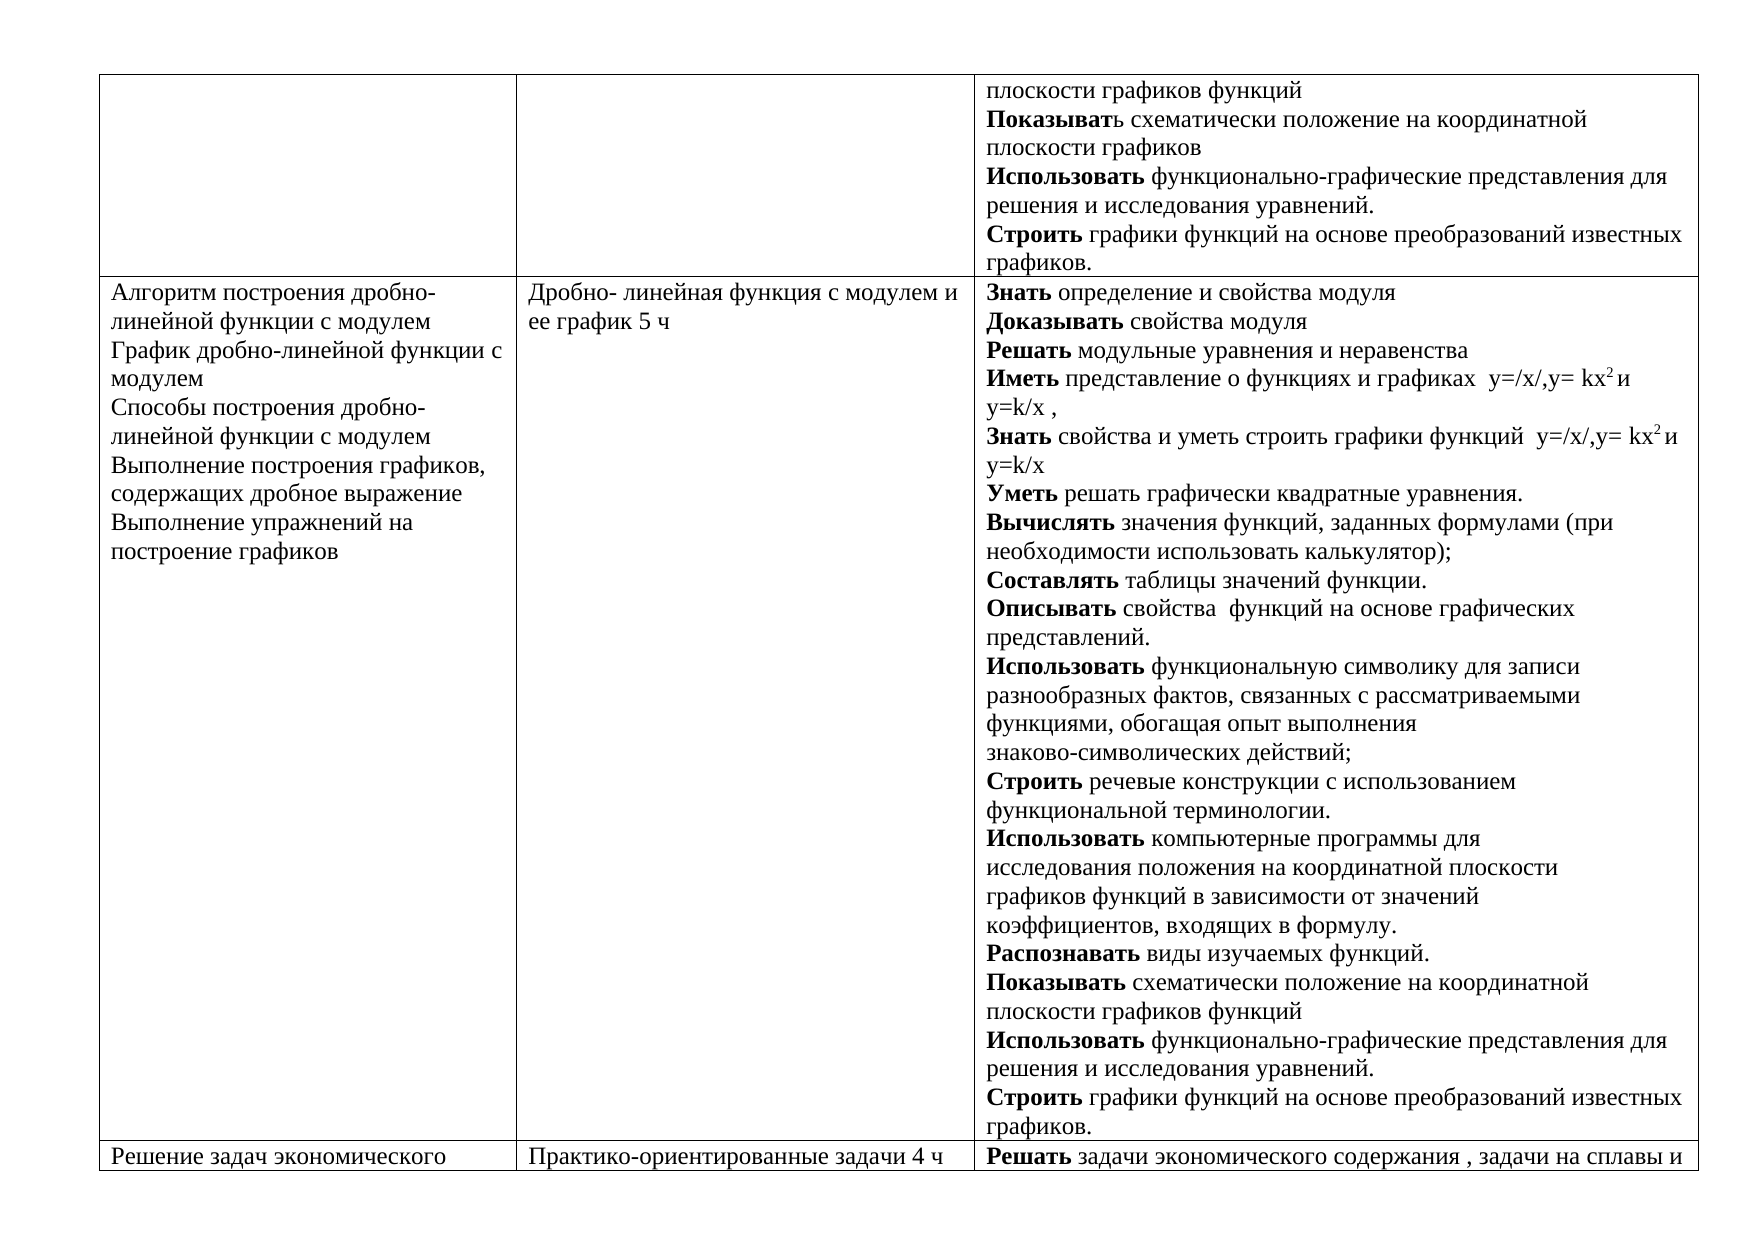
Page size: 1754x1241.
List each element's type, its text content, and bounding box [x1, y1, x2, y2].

table_cell Знать определение и свойства модуля Доказывать свойства модуля Решать модульные уравнения и неравенства Иметь представление о функциях и графиках у=/х/,у= kx2 и у=k/x , Знать свойства и уметь строить графики функций у=/х/,у= kx2 и у=k/x Уметь решать графически квадратные уравнения. Вычислять значения функций, заданных формулами (при необходимости использовать калькулятор); Составлять таблицы значений функции. Описывать свойства функций на основе графических представлений. Использовать функциональную символику для записи разнообразных фактов, связанных с рассматриваемыми функциями, обогащая опыт выполнения знаково-символических действий; Строить речевые конструкции с использованием функциональной терминологии. Использовать компьютерные программы для исследования положения на координатной плоскости графиков функций в зависимости от значений коэффициентов, входящих в формулу. Распознавать виды изучаемых функций. Показывать схематически положение на координатной плоскости графиков функций Использовать функционально-графические представления для решения и исследования уравнений. Строить графики функций на основе преобразований известных графиков. [975, 277, 1698, 1140]
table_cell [975, 1141, 1698, 1169]
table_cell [100, 1141, 516, 1169]
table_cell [100, 75, 516, 276]
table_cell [975, 75, 1698, 276]
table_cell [517, 1141, 974, 1169]
table_cell Алгоритм построения дробно-линейной функции с модулем График дробно-линейной функции с модулем Способы построения дробно-линейной функции с модулем Выполнение построения графиков, содержащих дробное выражение Выполнение упражнений на построение графиков [100, 277, 516, 1140]
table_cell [517, 75, 974, 276]
table_cell Дробно- линейная функция с модулем и ее график 5 ч [517, 277, 974, 1140]
